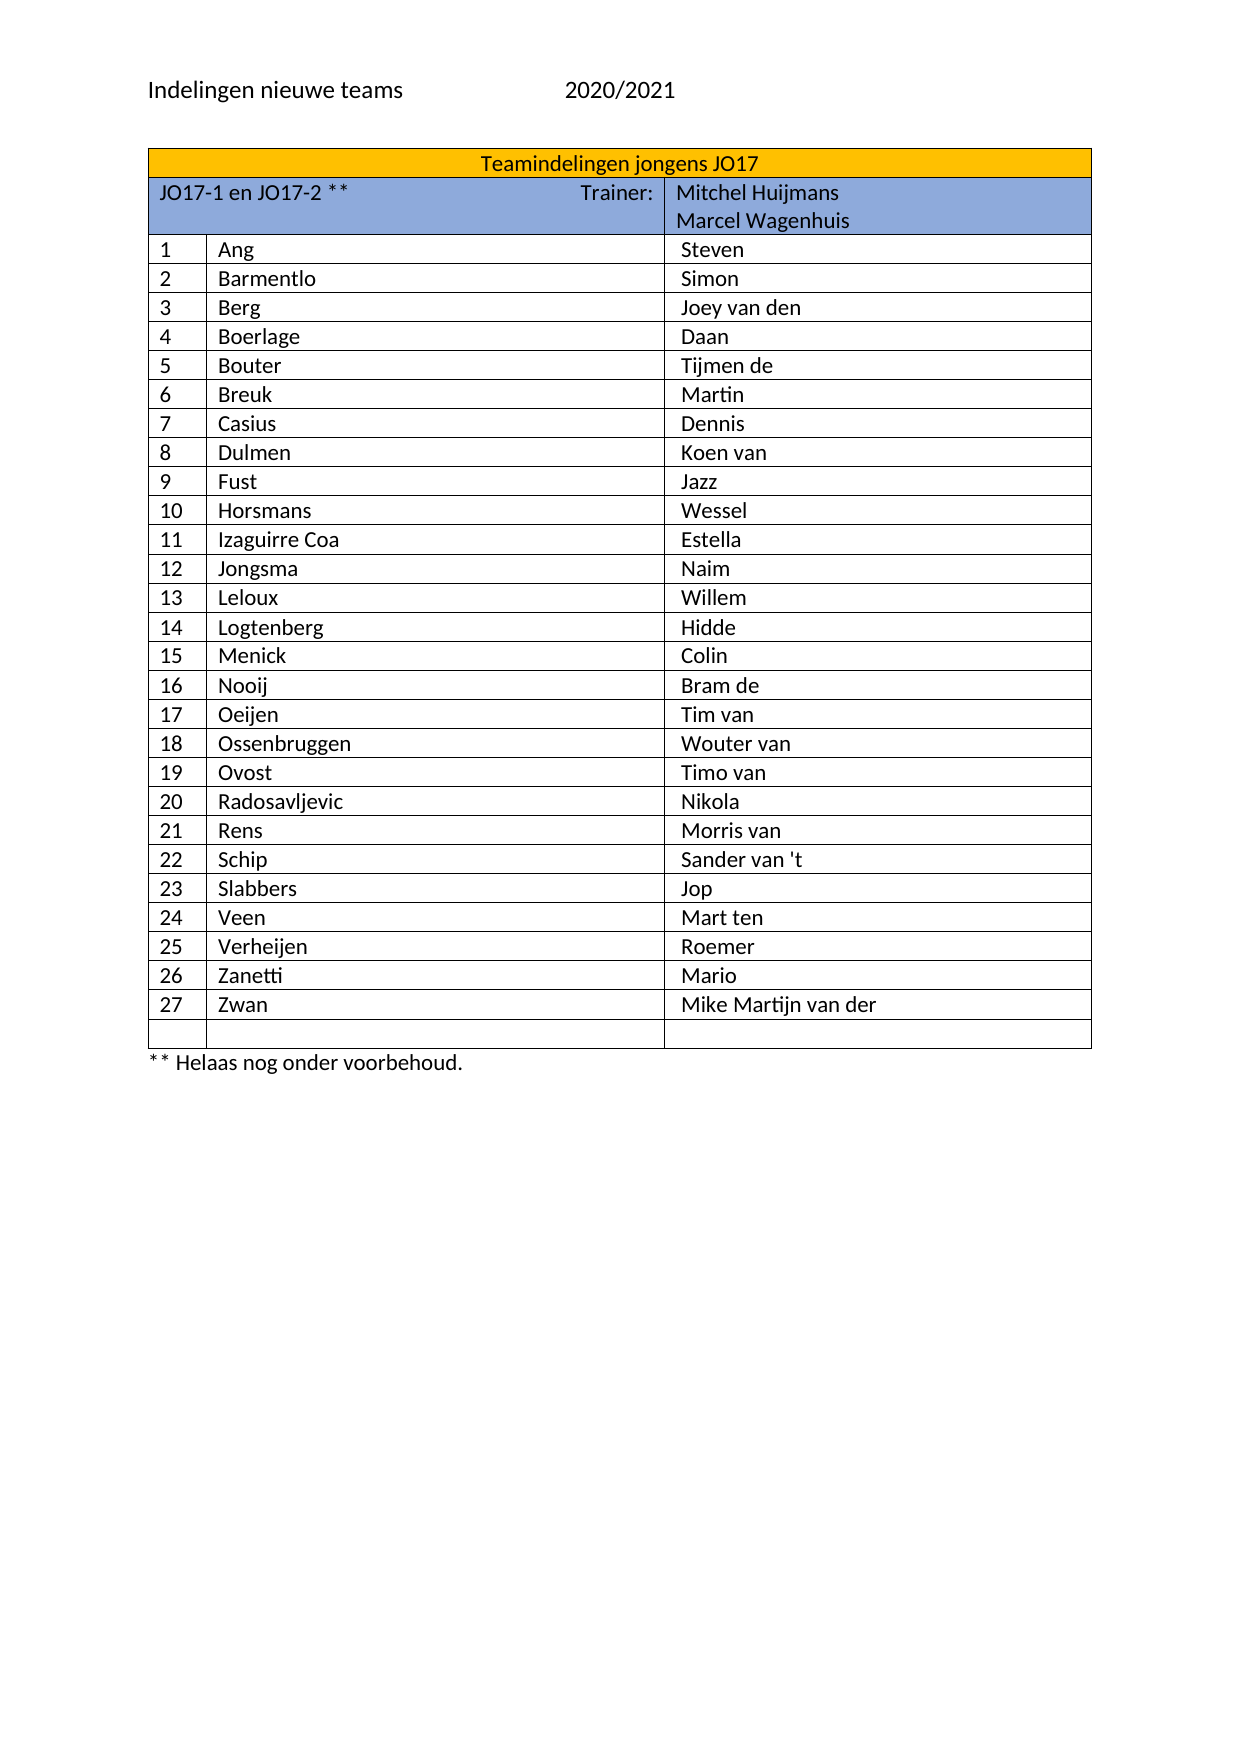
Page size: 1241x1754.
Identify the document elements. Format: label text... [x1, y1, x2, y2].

table_cell 21 [149, 816, 206, 844]
table_cell Joey van den [665, 293, 1091, 321]
table_cell Bram de [665, 671, 1091, 699]
table_cell 27 [149, 990, 206, 1018]
table_cell Logtenberg [207, 613, 664, 641]
table_cell 9 [149, 467, 206, 495]
table_cell 3 [149, 293, 206, 321]
table_cell Ang [207, 235, 664, 263]
table_cell Jop [665, 874, 1091, 902]
table_cell Berg [207, 293, 664, 321]
table_cell 2 [149, 264, 206, 292]
table_cell Izaguirre Coa [207, 525, 664, 553]
table_cell Casius [207, 409, 664, 437]
table_cell Jazz [665, 467, 1091, 495]
table_cell 4 [149, 322, 206, 350]
table_cell Steven [665, 235, 1091, 263]
table_cell Nikola [665, 787, 1091, 815]
table_cell Martin [665, 380, 1091, 408]
table_cell 8 [149, 438, 206, 466]
table_cell 16 [149, 671, 206, 699]
table_cell 12 [149, 555, 206, 582]
table_cell Mike Martijn van der [665, 990, 1091, 1018]
table_cell Schip [207, 845, 664, 873]
table_cell JO17-1 en JO17-2 ** [149, 178, 406, 234]
table_cell Mitchel Huijmans Marcel Wagenhuis [665, 178, 1091, 234]
table_cell 25 [149, 932, 206, 960]
table_cell Jongsma [207, 555, 664, 582]
table_cell Roemer [665, 932, 1091, 960]
table_cell Hidde [665, 613, 1091, 641]
table_cell 11 [149, 525, 206, 553]
table_cell 14 [149, 613, 206, 641]
table_cell Estella [665, 525, 1091, 553]
table_cell Daan [665, 322, 1091, 350]
table_cell Tijmen de [665, 351, 1091, 379]
table_cell Bouter [207, 351, 664, 379]
table_cell 6 [149, 380, 206, 408]
table_cell 19 [149, 758, 206, 786]
table_cell Leloux [207, 584, 664, 612]
table_cell 20 [149, 787, 206, 815]
table_cell 7 [149, 409, 206, 437]
table_cell 26 [149, 961, 206, 989]
table_cell Barmentlo [207, 264, 664, 292]
table_cell Dulmen [207, 438, 664, 466]
table_cell Koen van [665, 438, 1091, 466]
table_cell Horsmans [207, 496, 664, 524]
table_cell 13 [149, 584, 206, 612]
table_cell [665, 1020, 1091, 1047]
table_cell Rens [207, 816, 664, 844]
table_cell 18 [149, 729, 206, 757]
table_cell Colin [665, 642, 1091, 670]
table_cell Radosavljevic [207, 787, 664, 815]
table_cell Naim [665, 555, 1091, 582]
table_cell Ovost [207, 758, 664, 786]
table_cell 22 [149, 845, 206, 873]
table_cell Ossenbruggen [207, 729, 664, 757]
table_cell Verheijen [207, 932, 664, 960]
table_cell Trainer: [406, 178, 664, 234]
table_cell Teamindelingen jongens JO17 [149, 149, 1091, 177]
table_cell Boerlage [207, 322, 664, 350]
table_cell 15 [149, 642, 206, 670]
table_cell Timo van [665, 758, 1091, 786]
table_cell Mart ten [665, 903, 1091, 931]
table_cell Menick [207, 642, 664, 670]
table_cell Sander van 't [665, 845, 1091, 873]
table_cell 24 [149, 903, 206, 931]
table_cell [207, 1020, 664, 1047]
table_cell Fust [207, 467, 664, 495]
table_cell Wouter van [665, 729, 1091, 757]
table_cell [149, 1020, 206, 1047]
table_cell 10 [149, 496, 206, 524]
table_cell 17 [149, 700, 206, 728]
table_cell Wessel [665, 496, 1091, 524]
table_cell Zwan [207, 990, 664, 1018]
table_cell Zanetti [207, 961, 664, 989]
table_cell 5 [149, 351, 206, 379]
table_cell Mario [665, 961, 1091, 989]
table_cell Veen [207, 903, 664, 931]
table_cell 1 [149, 235, 206, 263]
table_cell Oeijen [207, 700, 664, 728]
table_cell Nooij [207, 671, 664, 699]
table_cell 23 [149, 874, 206, 902]
table_cell Breuk [207, 380, 664, 408]
table_cell Simon [665, 264, 1091, 292]
table_cell Slabbers [207, 874, 664, 902]
text ** Helaas nog onder voorbehoud. [148, 1048, 1093, 1077]
table_cell Morris van [665, 816, 1091, 844]
table_cell Tim van [665, 700, 1091, 728]
table_cell Willem [665, 584, 1091, 612]
table_cell Dennis [665, 409, 1091, 437]
